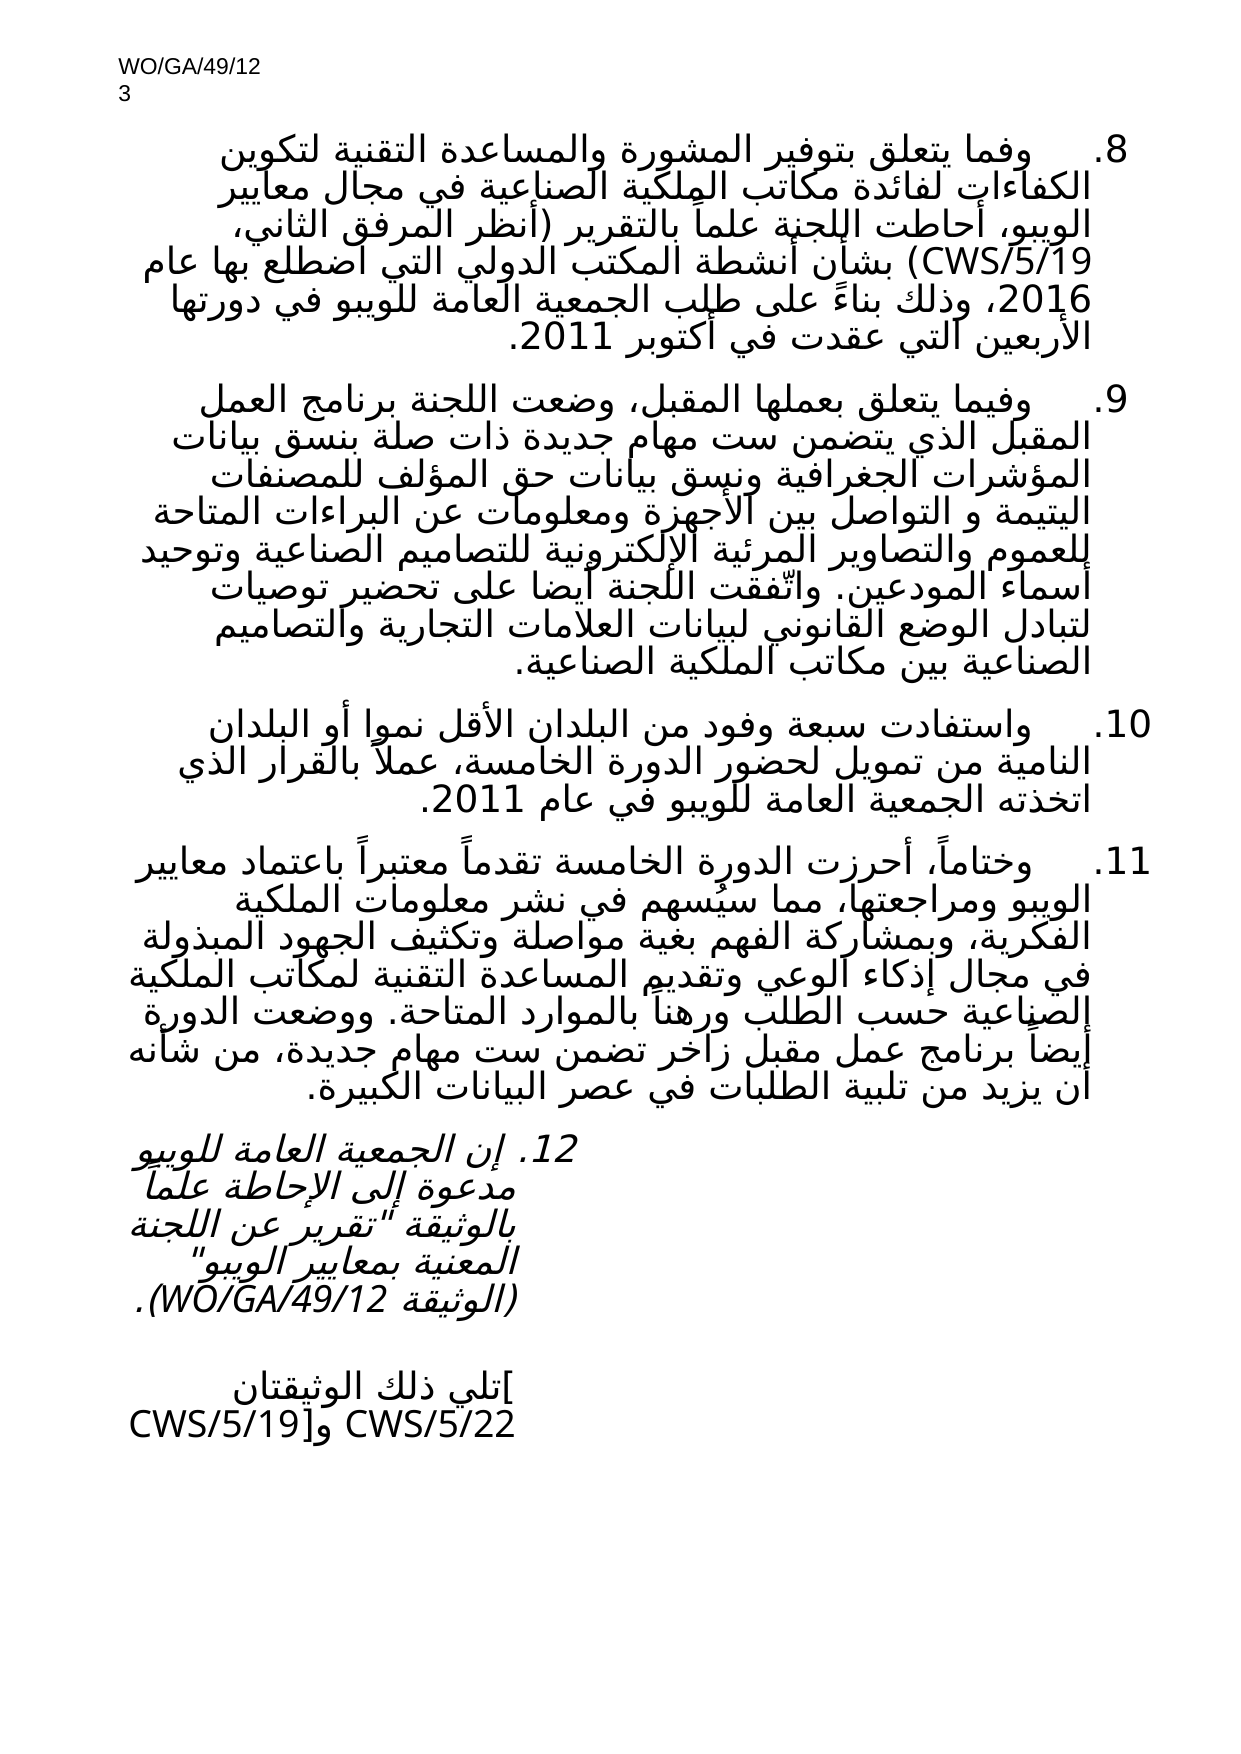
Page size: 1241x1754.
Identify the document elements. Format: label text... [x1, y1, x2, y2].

text وفيما يتعلق بعملها المقبل، وضعت اللجنة برنامج العمل المقبل الذي يتضمن ست مهام جديدة ذات صلة بنسق بيانات المؤشرات الجغرافية ونسق بيانات حق المؤلف للمصنفات اليتيمة و التواصل بين الأجهزة ومعلومات عن البراءات المتاحة للعموم والتصاوير المرئية الإلكترونية للتصاميم الصناعية وتوحيد أسماء المودعين. واتّفقت اللجنة أيضا على تحضير توصيات لتبادل الوضع القانوني لبيانات العلامات التجارية والتصاميم الصناعية بين مكاتب الملكية الصناعية. [118, 382, 1092, 682]
text وفما يتعلق بتوفير المشورة والمساعدة التقنية لتكوين الكفاءات لفائدة مكاتب الملكية الصناعية في مجال معايير الويبو، أحاطت اللجنة علماً بالتقرير (أنظر المرفق الثاني، CWS/5/19) بشأن أنشطة المكتب الدولي التي اضطلع بها عام 2016، وذلك بناءً على طلب الجمعية العامة للويبو في دورتها الأربعين التي عقدت في أكتوبر 2011. [118, 132, 1092, 357]
text وختاماً، أحرزت الدورة الخامسة تقدماً معتبراً باعتماد معايير الويبو ومراجعتها، مما سيُسهم في نشر معلومات الملكية الفكرية، وبمشاركة الفهم بغية مواصلة وتكثيف الجهود المبذولة في مجال إذكاء الوعي وتقديم المساعدة التقنية لمكاتب الملكية الصناعية حسب الطلب ورهناً بالموارد المتاحة. ووضعت الدورة أيضاً برنامج عمل مقبل زاخر تضمن ست مهام جديدة، من شأنه أن يزيد من تلبية الطلبات في عصر البيانات الكبيرة. [118, 845, 1092, 1107]
text واستفادت سبعة وفود من البلدان الأقل نموا أو البلدان النامية من تمويل لحضور الدورة الخامسة، عملاً بالقرار الذي اتخذته الجمعية العامة للويبو في عام 2011. [118, 707, 1092, 820]
text إن الجمعية العامة للويبو مدعوة إلى الإحاطة علماً بالوثيقة "تقرير عن اللجنة المعنية بمعايير الويبو" (الوثيقة WO/GA/49/12). [118, 1132, 516, 1320]
text ]تلي ذلك الوثيقتان CWS/5/22 و[CWS/5/19 [118, 1370, 516, 1445]
